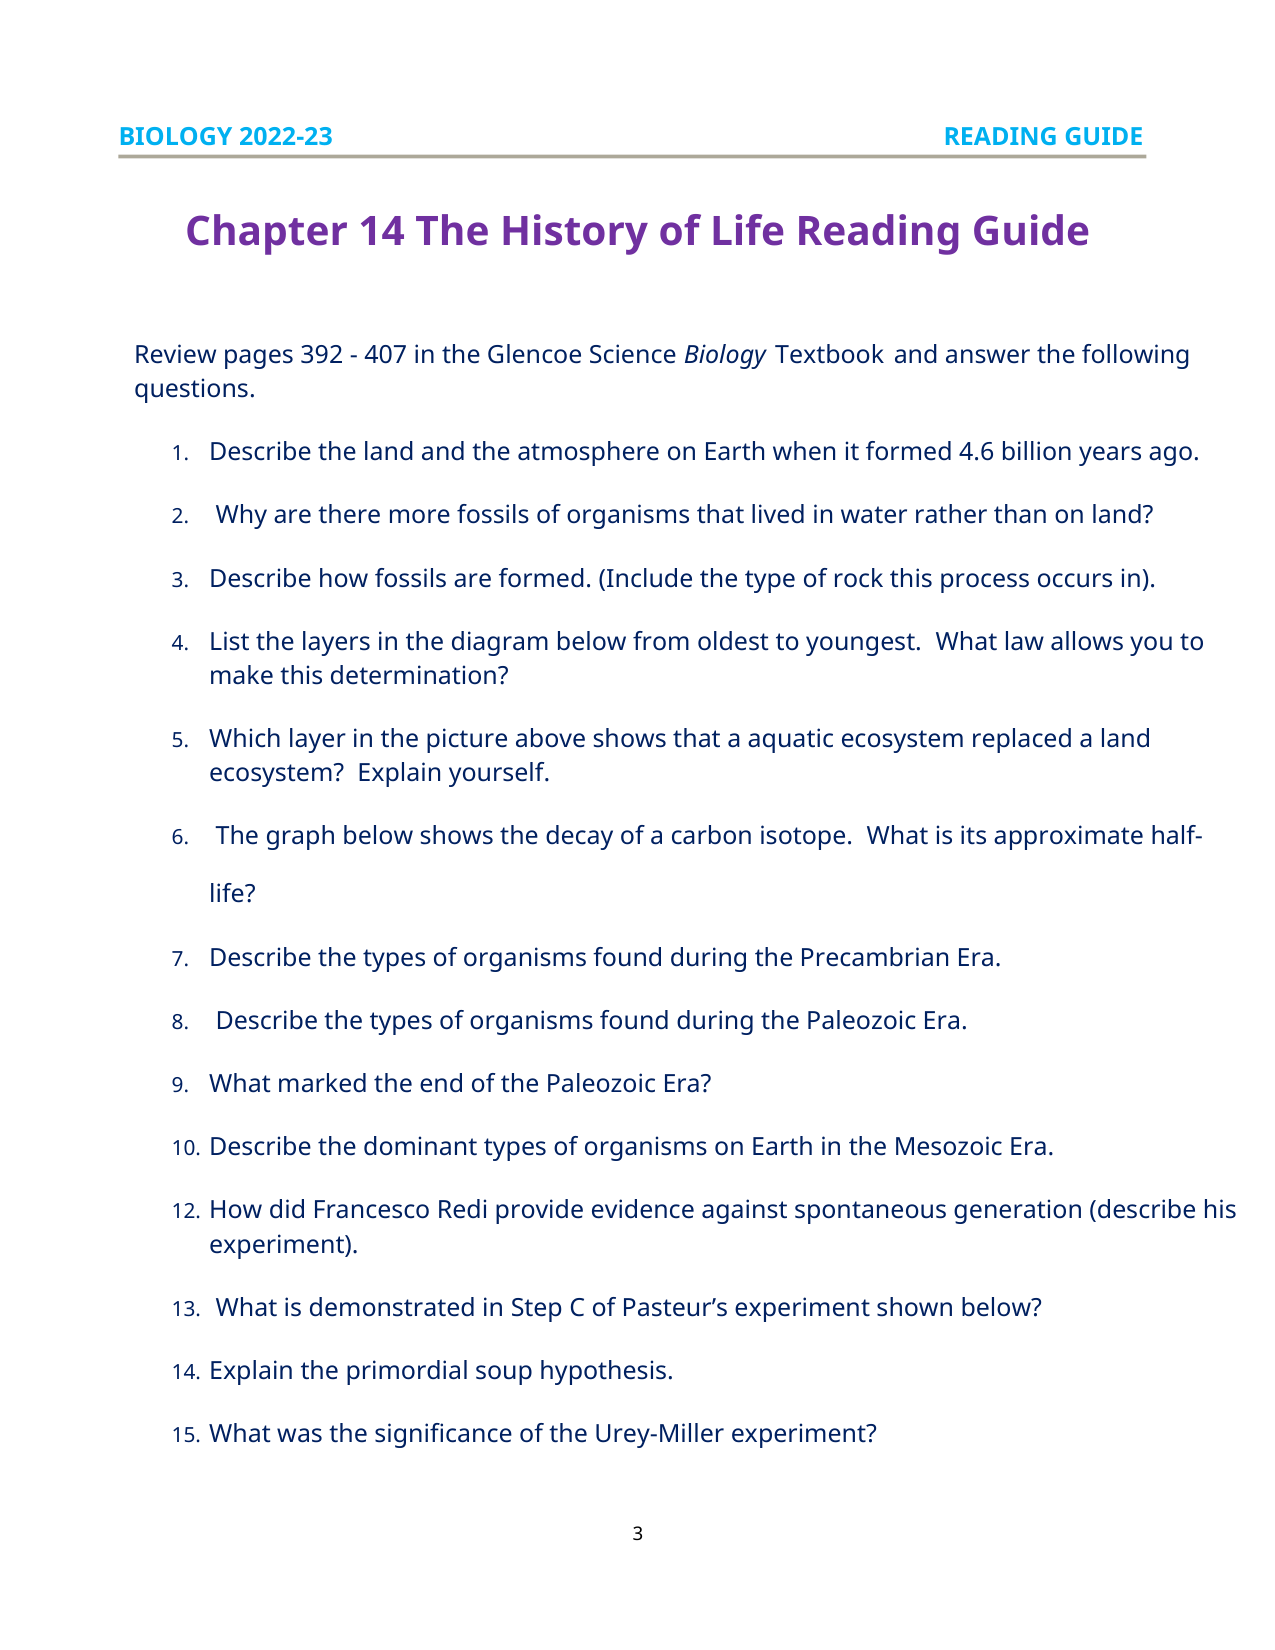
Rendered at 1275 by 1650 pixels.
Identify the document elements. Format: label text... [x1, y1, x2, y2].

text Chapter 14 The History of Life Reading Guide [118, 202, 1157, 258]
text BIOLOGY 2022-23 READING GUIDE [118, 118, 1157, 183]
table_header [118, 258, 1262, 1495]
